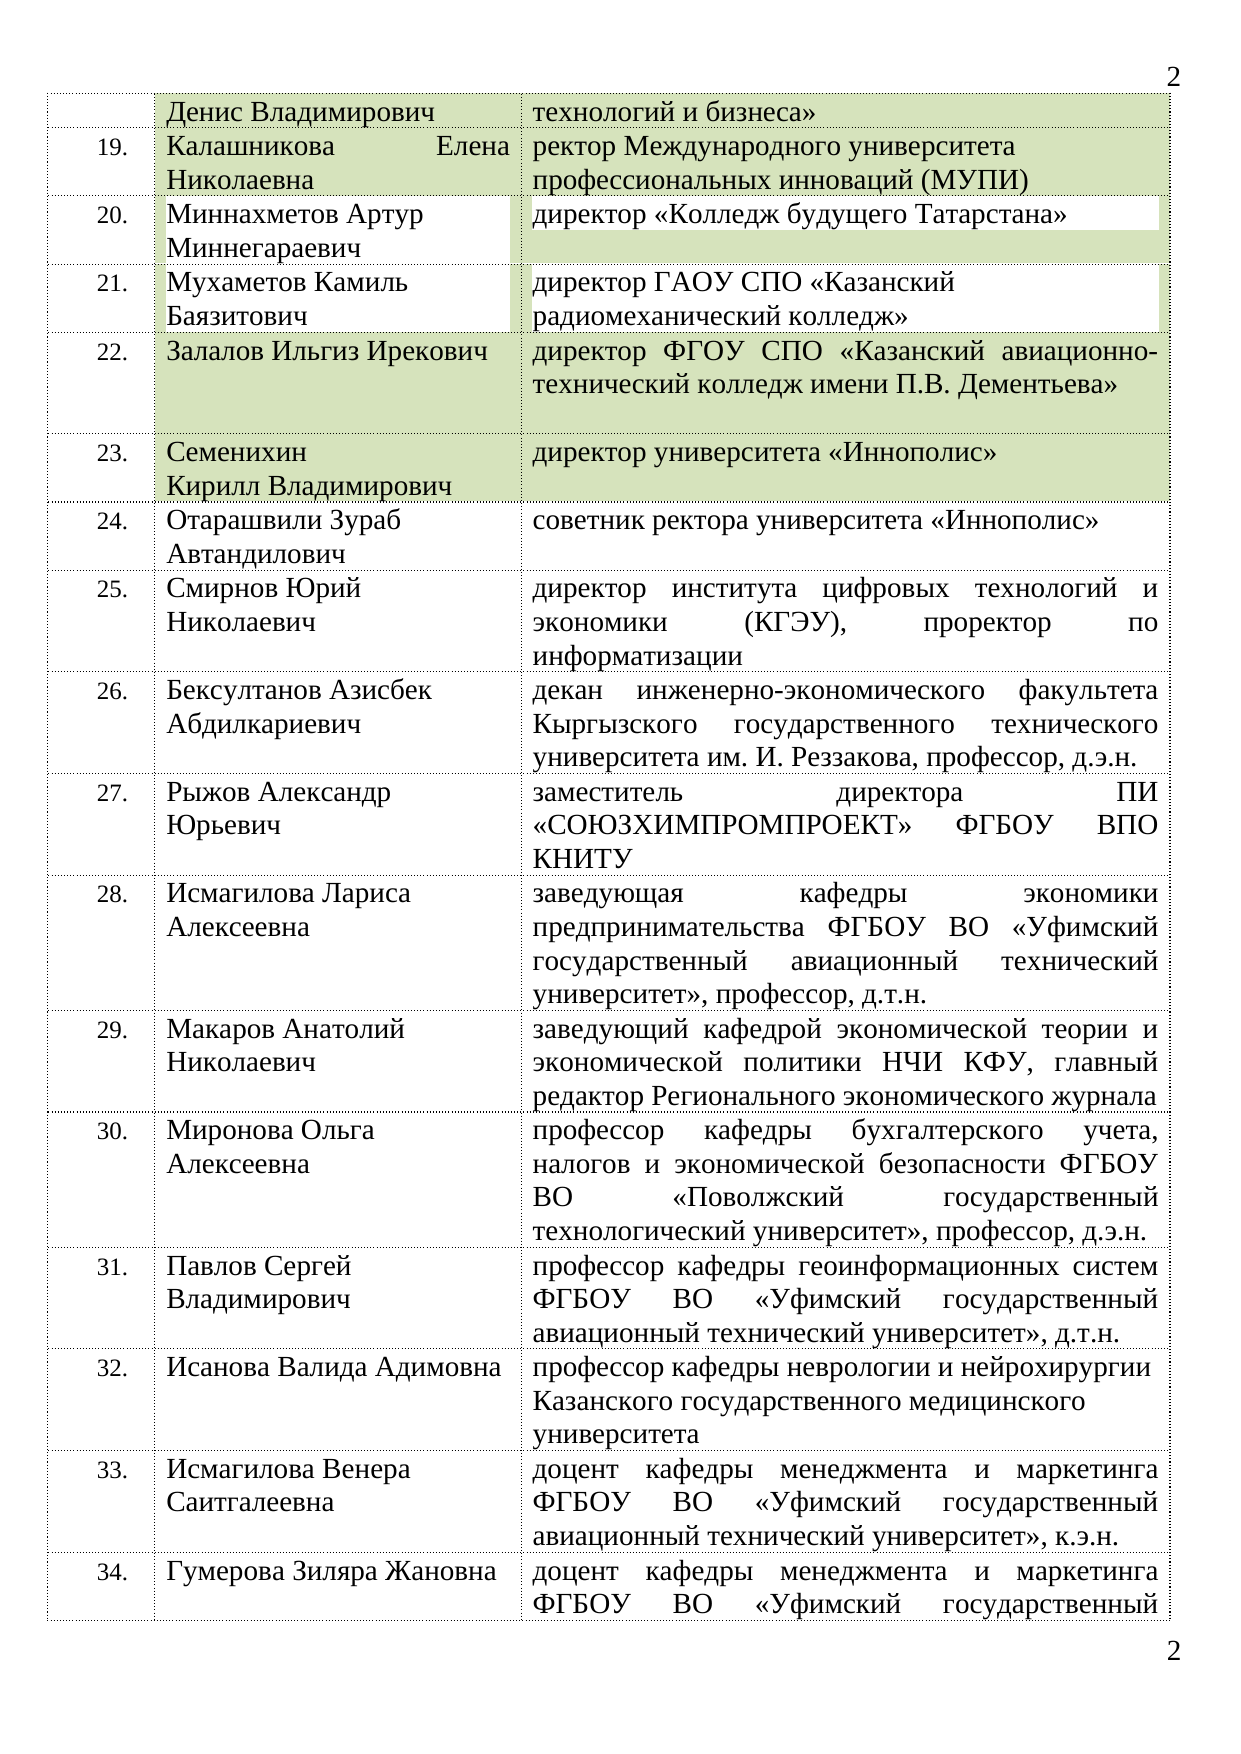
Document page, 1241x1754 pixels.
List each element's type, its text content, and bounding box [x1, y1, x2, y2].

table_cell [521, 93, 1170, 127]
table_cell заведующий кафедрой экономической теории и экономической политики НЧИ КФУ, главный редактор Регионального экономического журнала [521, 1010, 1170, 1111]
table_cell советник ректора университета «Иннополис» [521, 501, 1170, 569]
table_cell директор ФГОУ СПО «Казанский авиационно-технический колледж имени П.В. Дементьева» [521, 332, 1170, 433]
table_cell Миронова Ольга Алексеевна [155, 1111, 521, 1247]
table_cell Залалов Ильгиз Ирекович [155, 332, 521, 433]
table_cell [48, 1111, 155, 1247]
table_cell Рыжов Александр Юрьевич [155, 773, 521, 874]
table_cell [155, 93, 521, 127]
table_cell профессор кафедры геоинформационных систем ФГБОУ ВО «Уфимский государственный авиационный технический университет», д.т.н. [521, 1247, 1170, 1348]
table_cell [155, 1552, 521, 1620]
table_cell Бексултанов Азисбек Абдилкариевич [155, 671, 521, 773]
table_cell [48, 433, 155, 501]
table_cell Исмагилова Лариса Алексеевна [155, 875, 521, 1010]
table_cell [48, 773, 155, 874]
table_cell [48, 570, 155, 671]
table_cell Исмагилова Венера Саитгалеевна [155, 1450, 521, 1552]
table_cell декан инженерно-экономического факультета Кыргызского государственного технического университета им. И. Реззакова, профессор, д.э.н. [521, 671, 1170, 773]
table_cell [48, 875, 155, 1010]
table_cell [48, 1552, 155, 1620]
table_cell Макаров Анатолий Николаевич [155, 1010, 521, 1111]
table_cell Исанова Валида Адимовна [155, 1348, 521, 1450]
table_cell [48, 93, 155, 127]
table_cell заместитель директора ПИ «СОЮЗХИМПРОМПРОЕКТ» ФГБОУ ВПО КНИТУ [521, 773, 1170, 874]
table_cell [48, 1450, 155, 1552]
table_cell [48, 1010, 155, 1111]
table_cell [48, 264, 155, 332]
table_cell директор университета «Иннополис» [521, 433, 1170, 501]
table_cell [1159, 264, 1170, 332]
table_cell [48, 127, 155, 195]
table_cell [48, 195, 155, 263]
table_cell заведующая кафедры экономики предпринимательства ФГБОУ ВО «Уфимский государственный авиационный технический университет», профессор, д.т.н. [521, 875, 1170, 1010]
table_cell ректор Международного университета профессиональных инноваций (МУПИ) [521, 127, 1170, 195]
table_cell Смирнов Юрий Николаевич [155, 570, 521, 671]
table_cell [521, 1552, 1170, 1620]
table_cell Семенихин Кирилл Владимирович [155, 433, 521, 501]
table_cell [48, 1348, 155, 1450]
table_cell профессор кафедры неврологии и нейрохирургии Казанского государственного медицинского университета [521, 1348, 1170, 1450]
table_cell Калашникова Елена Николаевна [155, 127, 521, 195]
table_cell Павлов Сергей Владимирович [155, 1247, 521, 1348]
table_cell директор «Колледж будущего Татарстана» [521, 195, 1170, 263]
table_cell [48, 332, 155, 433]
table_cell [521, 1450, 1170, 1552]
table_cell директор института цифровых технологий и экономики (КГЭУ), проректор по информатизации [521, 570, 1170, 671]
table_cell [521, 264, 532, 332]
table_cell [48, 671, 155, 773]
table_cell профессор кафедры бухгалтерского учета, налогов и экономической безопасности ФГБОУ ВО «Поволжский государственный технологический университет», профессор, д.э.н. [521, 1111, 1170, 1247]
table_cell [48, 501, 155, 569]
table_cell Отарашвили Зураб Автандилович [155, 501, 521, 569]
table_cell [48, 1247, 155, 1348]
